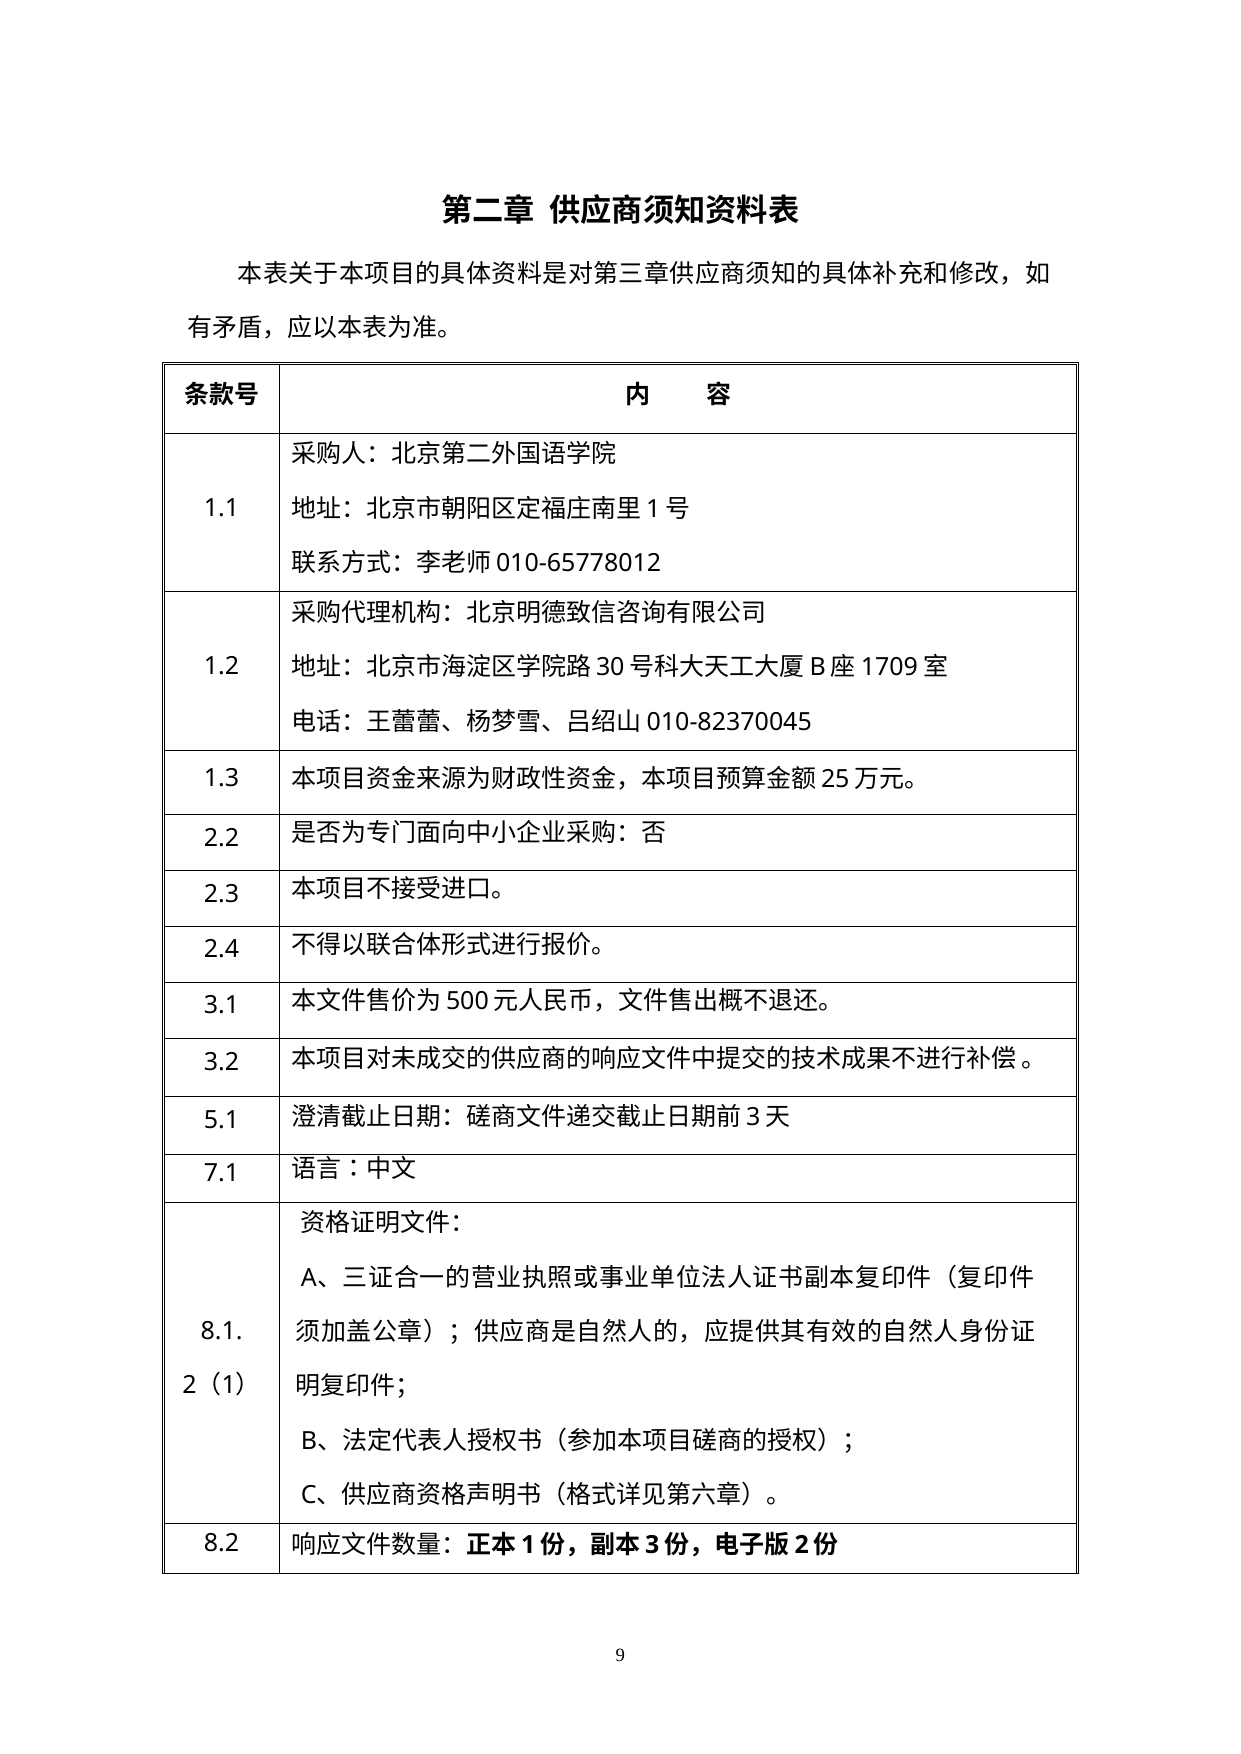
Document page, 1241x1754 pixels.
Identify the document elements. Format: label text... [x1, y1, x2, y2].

table_cell 是否为专门面向中小企业采购：否 [280, 815, 1076, 870]
table_cell 2.2 [165, 815, 279, 870]
table_header 内 容 [280, 365, 1076, 433]
table_cell 1.1 [165, 434, 279, 591]
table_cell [280, 1524, 1076, 1573]
table_cell 不得以联合体形式进行报价。 [280, 927, 1076, 982]
table_cell 资格证明文件： A、三证合一的营业执照或事业单位法人证书副本复印件（复印件须加盖公章）；供应商是自然人的，应提供其有效的自然人身份证明复印件； B、法定代表人授权书（参加本项目磋商的授权）； C、供应商资格声明书（格式详见第六章）。 [280, 1203, 1076, 1523]
table_cell 7.1 [165, 1155, 279, 1202]
table_cell 澄清截止日期：磋商文件递交截止日期前3天 [280, 1097, 1076, 1154]
table_cell 1.3 [165, 751, 279, 814]
table_cell 8.1.2（1） [165, 1203, 279, 1523]
table_cell 3.1 [165, 983, 279, 1038]
table_cell 1.2 [165, 592, 279, 750]
table_cell 采购代理机构：北京明德致信咨询有限公司 地址：北京市海淀区学院路30号科大天工大厦B座1709室 电话：王蕾蕾、杨梦雪、吕绍山 010-82370045 [280, 592, 1076, 750]
table_cell 5.1 [165, 1097, 279, 1154]
subtitle 第二章 供应商须知资料表 [187, 185, 1053, 231]
text 本表关于本项目的具体资料是对第三章供应商须知的具体补充和修改，如有矛盾，应以本表为准。 [187, 253, 1053, 344]
table_cell 采购人：北京第二外国语学院 地址：北京市朝阳区定福庄南里1号 联系方式：李老师010-65778012 [280, 434, 1076, 591]
table_cell 语言：中文 [280, 1155, 1076, 1202]
table_cell 2.4 [165, 927, 279, 982]
table_header 条款号 [165, 365, 279, 433]
table_cell 3.2 [165, 1039, 279, 1096]
table_cell 本文件售价为500元人民币，文件售出概不退还。 [280, 983, 1076, 1038]
table_cell 本项目资金来源为财政性资金，本项目预算金额25万元。 [280, 751, 1076, 814]
table_cell 本项目对未成交的供应商的响应文件中提交的技术成果不进行补偿 。 [280, 1039, 1076, 1096]
table_cell 2.3 [165, 871, 279, 926]
table_cell 本项目不接受进口。 [280, 871, 1076, 926]
table_cell 8.2 [165, 1524, 279, 1573]
